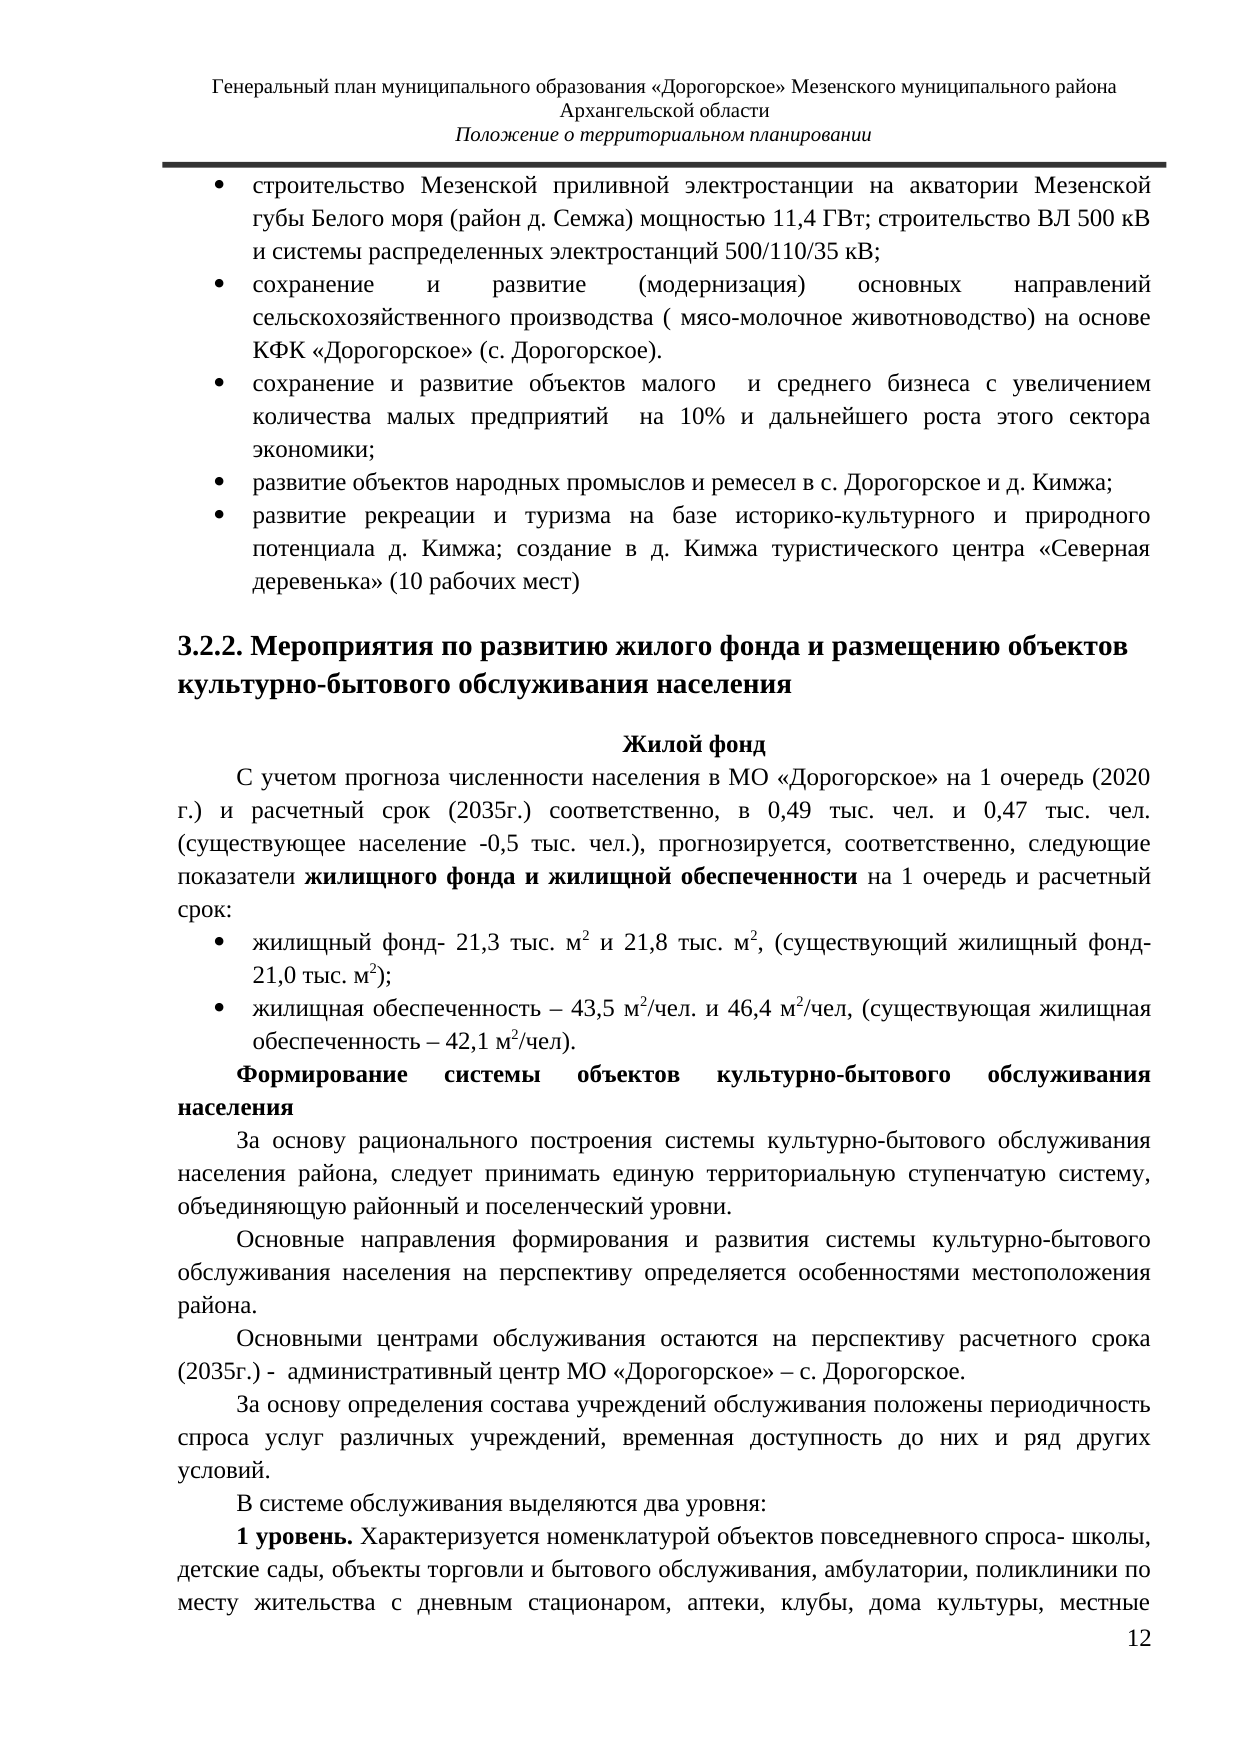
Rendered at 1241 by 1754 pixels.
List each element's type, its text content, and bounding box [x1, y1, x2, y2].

list развитие рекреации и туризма на базе историко-культурного и природного потенциала д. Кимжа; создание в д. Кимжа туристического центра «Северная деревенька» (10 рабочих мест) [215, 500, 1152, 595]
text За основу рационального построения системы культурно-бытового обслуживания населения района, следует принимать единую территориальную ступенчатую систему, объединяющую районный и поселенческий уровни. [177, 1125, 1152, 1220]
subtitle 3.2.2. Мероприятия по развитию жилого фонда и размещению объектов культурно-бытового обслуживания населения [177, 628, 1152, 700]
list развитие объектов народных промыслов и ремесел в с. Дорогорское и д. Кимжа; [215, 467, 1152, 496]
text Жилой фонд [177, 729, 1152, 757]
list жилищный фонд- 21,3 тыс. м2 и 21,8 тыс. м2, (существующий жилищный фонд- 21,0 тыс. м2); [215, 927, 1152, 989]
text Основными центрами обслуживания остаются на перспективу расчетного срока (2035г.) - административный центр МО «Дорогорское» – с. Дорогорское. [177, 1323, 1152, 1385]
list сохранение и развитие объектов малого и среднего бизнеса с увеличением количества малых предприятий на 10% и дальнейшего роста этого сектора экономики; [215, 368, 1152, 463]
list сохранение и развитие (модернизация) основных направлений сельскохозяйственного производства ( мясо-молочное животноводство) на основе КФК «Дорогорское» (с. Дорогорское). [215, 269, 1152, 364]
text С учетом прогноза численности населения в МО «Дорогорское» на 1 очередь (2020 г.) и расчетный срок (2035г.) соответственно, в 0,49 тыс. чел. и 0,47 тыс. чел. (существующее население -0,5 тыс. чел.), прогнозируется, соответственно, следующие показатели жилищного фонда и жилищной обеспеченности на 1 очередь и расчетный срок: [177, 762, 1152, 923]
list строительство Мезенской приливной электростанции на акватории Мезенской губы Белого моря (район д. Семжа) мощностью 11,4 ГВт; строительство ВЛ 500 кВ и системы распределенных электростанций 500/110/35 кВ; [215, 170, 1152, 265]
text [177, 1521, 1152, 1616]
text Основные направления формирования и развития системы культурно-бытового обслуживания населения на перспективу определяется особенностями местоположения района. [177, 1224, 1152, 1319]
list жилищная обеспеченность – 43,5 м2/чел. и 46,4 м2/чел, (существующая жилищная обеспеченность – 42,1 м2/чел). [215, 993, 1152, 1055]
text В системе обслуживания выделяются два уровня: [177, 1488, 1152, 1517]
text Формирование системы объектов культурно-бытового обслуживания населения [177, 1059, 1152, 1121]
text За основу определения состава учреждений обслуживания положены периодичность спроса услуг различных учреждений, временная доступность до них и ряд других условий. [177, 1389, 1152, 1484]
